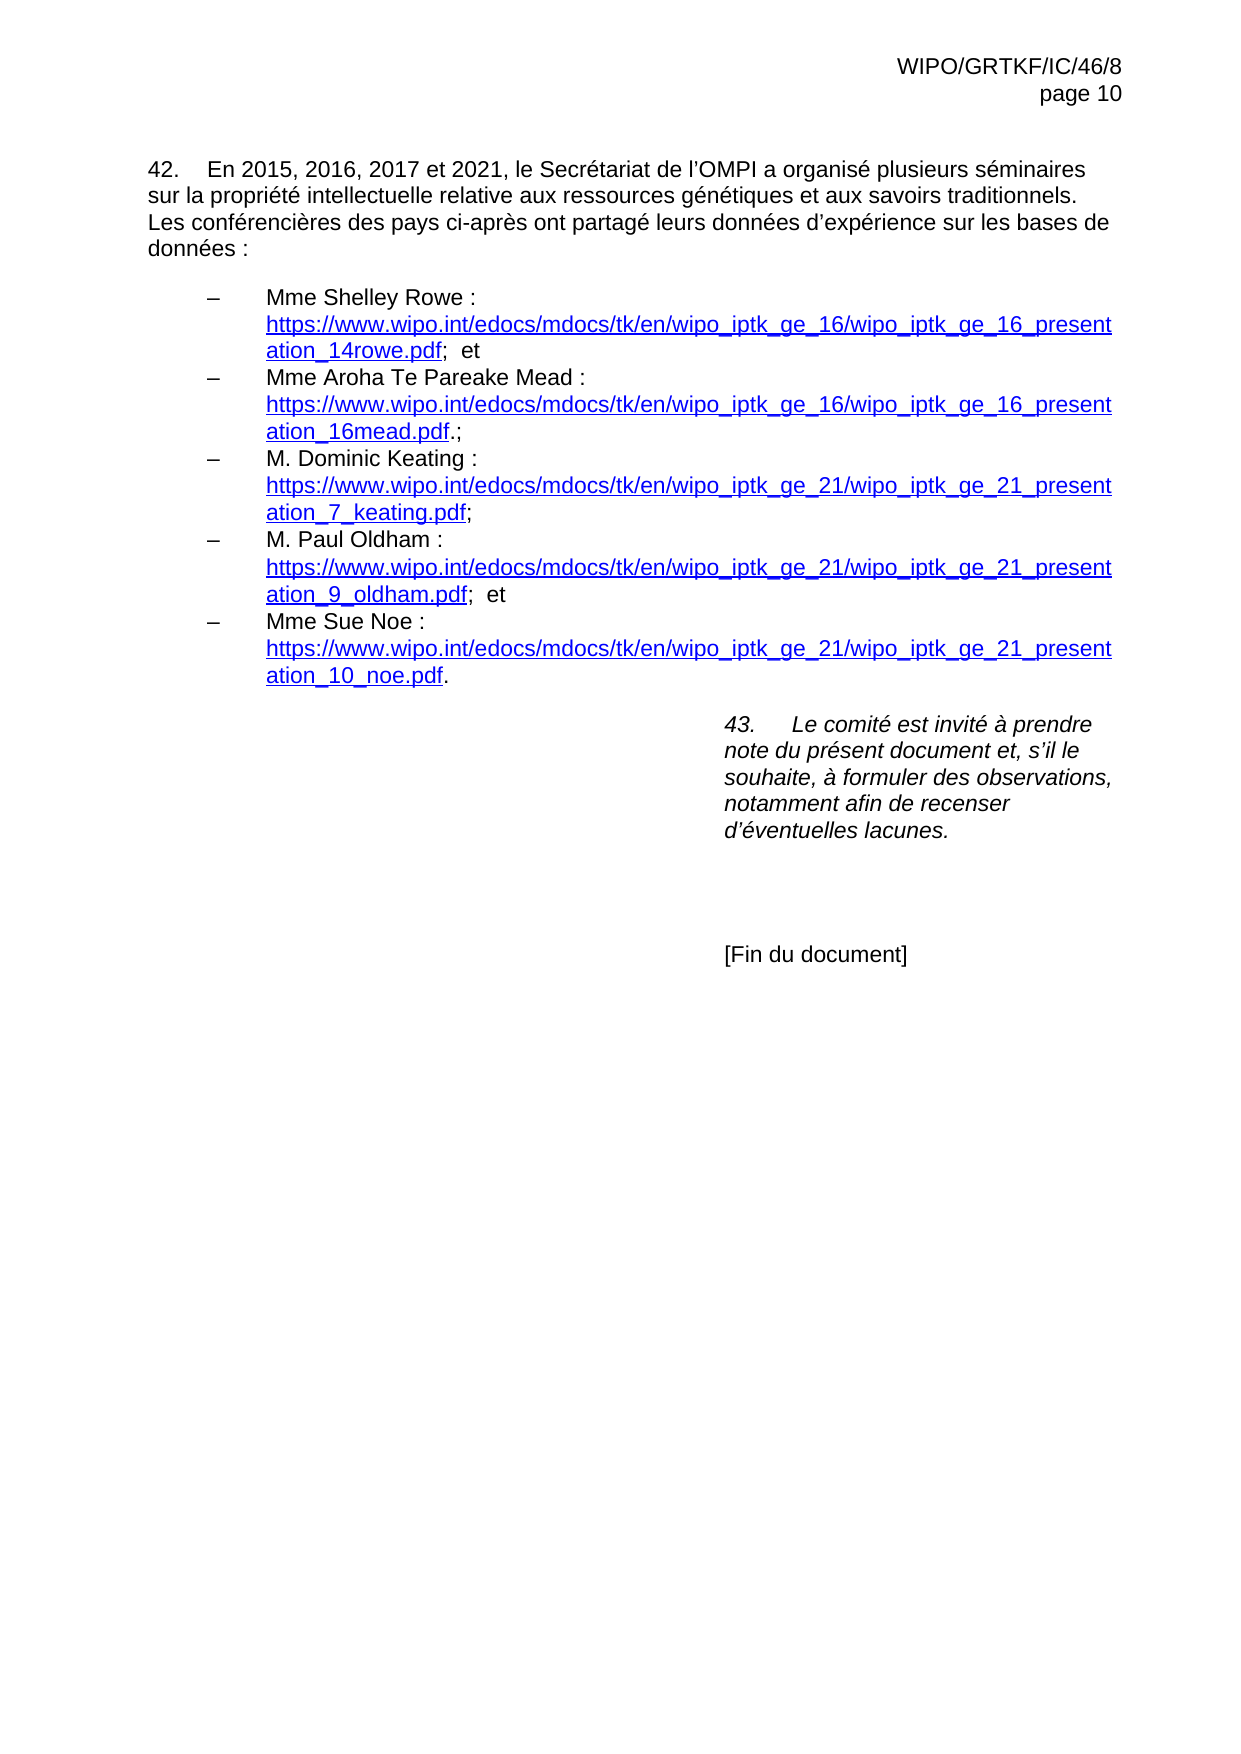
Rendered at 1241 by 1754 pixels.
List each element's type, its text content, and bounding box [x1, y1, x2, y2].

list Mme Shelley Rowe : https://www.wipo.int/edocs/mdocs/tk/en/wipo_iptk_ge_16/wipo_iptk_ge_16_presentation_14rowe.pdf; et [207, 284, 1122, 363]
list M. Dominic Keating : https://www.wipo.int/edocs/mdocs/tk/en/wipo_iptk_ge_21/wipo_iptk_ge_21_presentation_7_keating.pdf; [207, 444, 1122, 526]
text En 2015, 2016, 2017 et 2021, le Secrétariat de l’OMPI a organisé plusieurs séminaires sur la propriété intellectuelle relative aux ressources génétiques et aux savoirs traditionnels. Les conférencières des pays ci-après ont partagé leurs données d’expérience sur les bases de données : [148, 156, 1122, 261]
text Le comité est invité à prendre note du présent document et, s’il le souhaite, à formuler des observations, notamment afin de recenser d’éventuelles lacunes. [724, 711, 1122, 843]
list Mme Aroha Te Pareake Mead : https://www.wipo.int/edocs/mdocs/tk/en/wipo_iptk_ge_16/wipo_iptk_ge_16_presentation_16mead.pdf.; [207, 363, 1122, 444]
list Mme Sue Noe : https://www.wipo.int/edocs/mdocs/tk/en/wipo_iptk_ge_21/wipo_iptk_ge_21_presentation_10_noe.pdf. [207, 607, 1122, 688]
text [Fin du document] [724, 941, 1122, 967]
list M. Paul Oldham : https://www.wipo.int/edocs/mdocs/tk/en/wipo_iptk_ge_21/wipo_iptk_ge_21_presentation_9_oldham.pdf; et [207, 526, 1122, 607]
